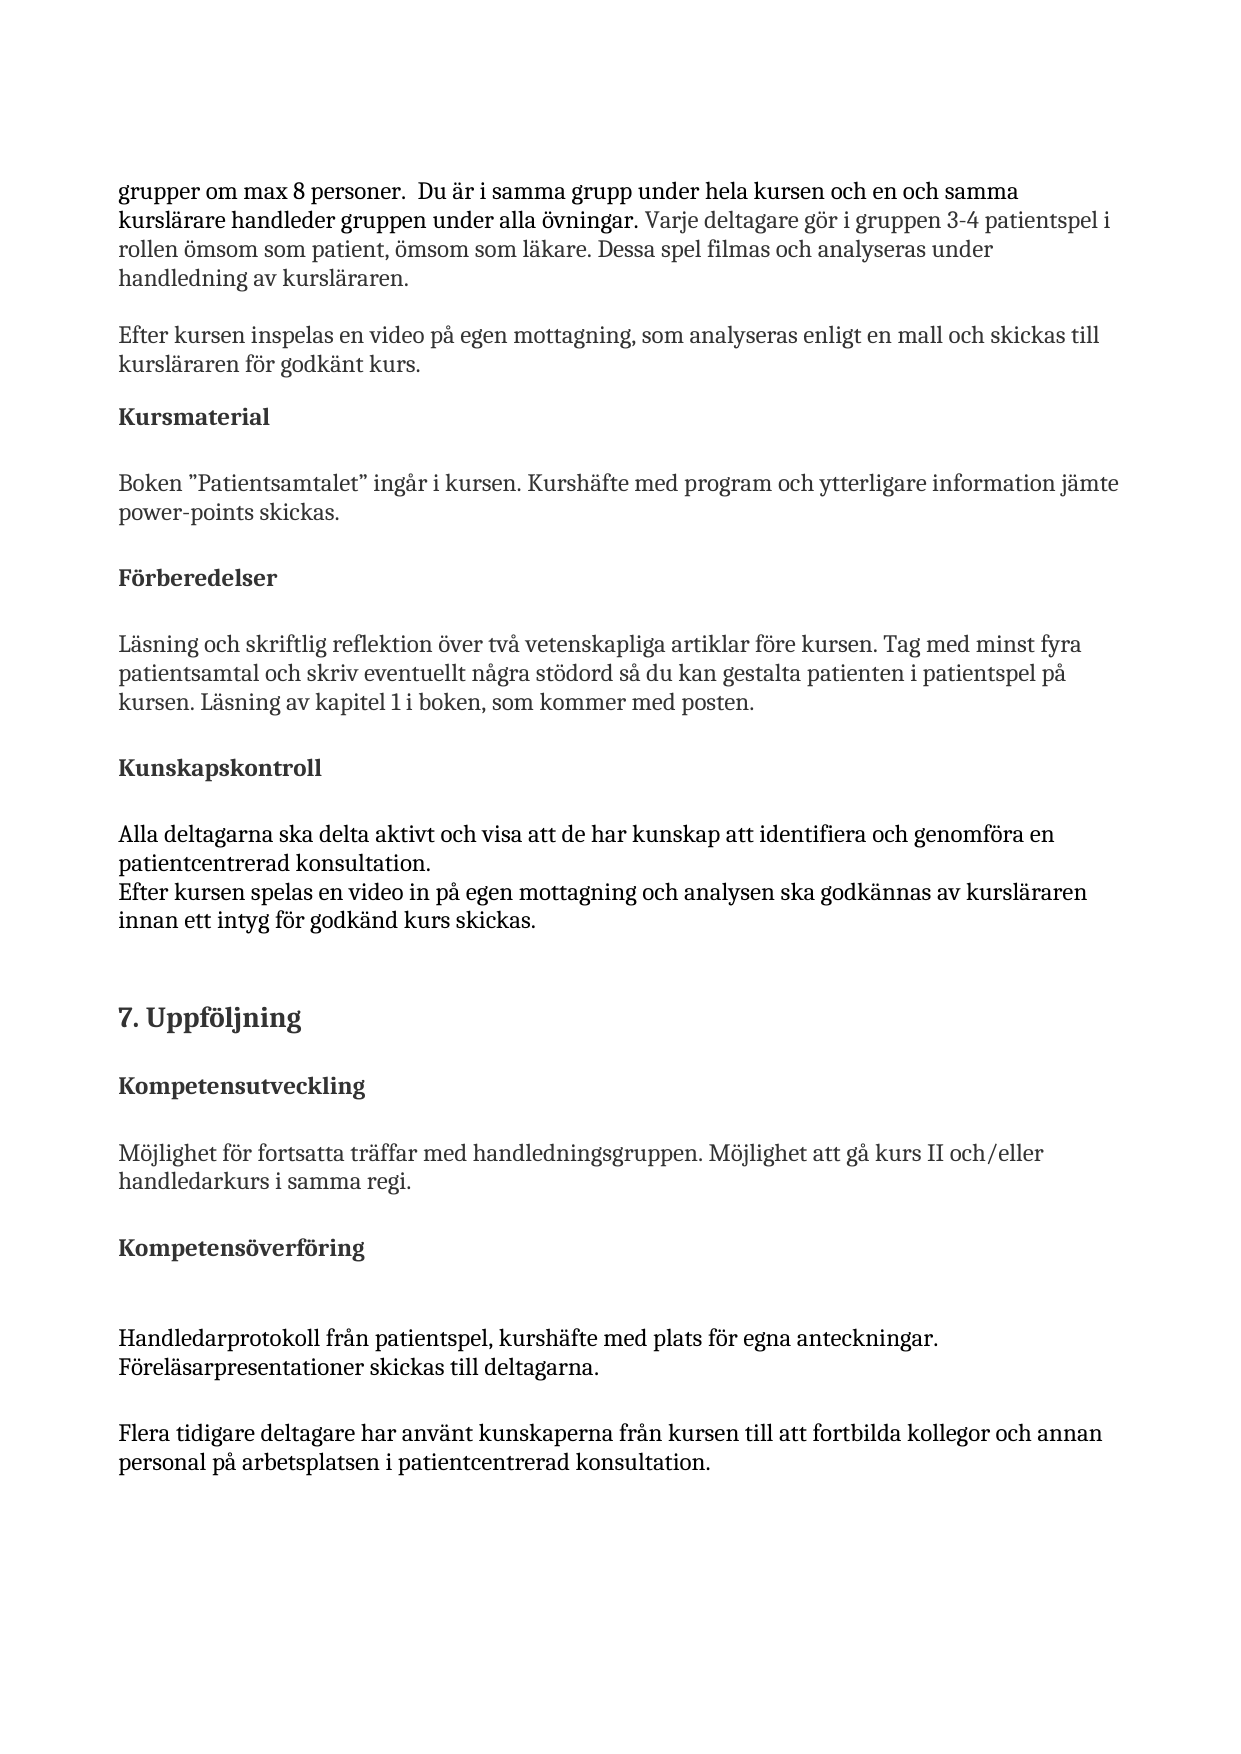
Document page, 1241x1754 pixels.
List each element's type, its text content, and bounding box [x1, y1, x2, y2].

text Kunskapskontroll [118, 754, 1122, 782]
text Flera tidigare deltagare har använt kunskaperna från kursen till att fortbilda kollegor och annan personal på arbetsplatsen i patientcentrerad konsultation. [118, 1419, 1122, 1476]
text Boken ”Patientsamtalet” ingår i kursen. Kurshäfte med program och ytterligare information jämte power-points skickas. [118, 469, 1122, 526]
text Möjlighet för fortsatta träffar med handledningsgruppen. Möjlighet att gå kurs II och/eller handledarkurs i samma regi. [118, 1138, 1122, 1196]
text Kompetensutveckling [118, 1072, 1122, 1101]
text Kursmaterial [118, 402, 1122, 431]
text Efter kursen spelas en video in på egen mottagning och analysen ska godkännas av kursläraren innan ett intyg för godkänd kurs skickas. [118, 877, 1122, 935]
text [118, 177, 1122, 292]
text 7. Uppföljning [118, 1001, 1122, 1035]
text Handledarprotokoll från patientspel, kurshäfte med plats för egna anteckningar. Föreläsarpresentationer skickas till deltagarna. [118, 1300, 1122, 1381]
text Alla deltagarna ska delta aktivt och visa att de har kunskap att identifiera och genomföra en patientcentrerad konsultation. [118, 820, 1122, 877]
text Efter kursen inspelas en video på egen mottagning, som analyseras enligt en mall och skickas till kursläraren för godkänt kurs. [118, 321, 1122, 378]
text Läsning och skriftlig reflektion över två vetenskapliga artiklar före kursen. Tag med minst fyra patientsamtal och skriv eventuellt några stödord så du kan gestalta patienten i patientspel på kursen. Läsning av kapitel 1 i boken, som kommer med posten. [118, 630, 1122, 716]
text Förberedelser [118, 564, 1122, 592]
text Kompetensöverföring [118, 1233, 1122, 1262]
